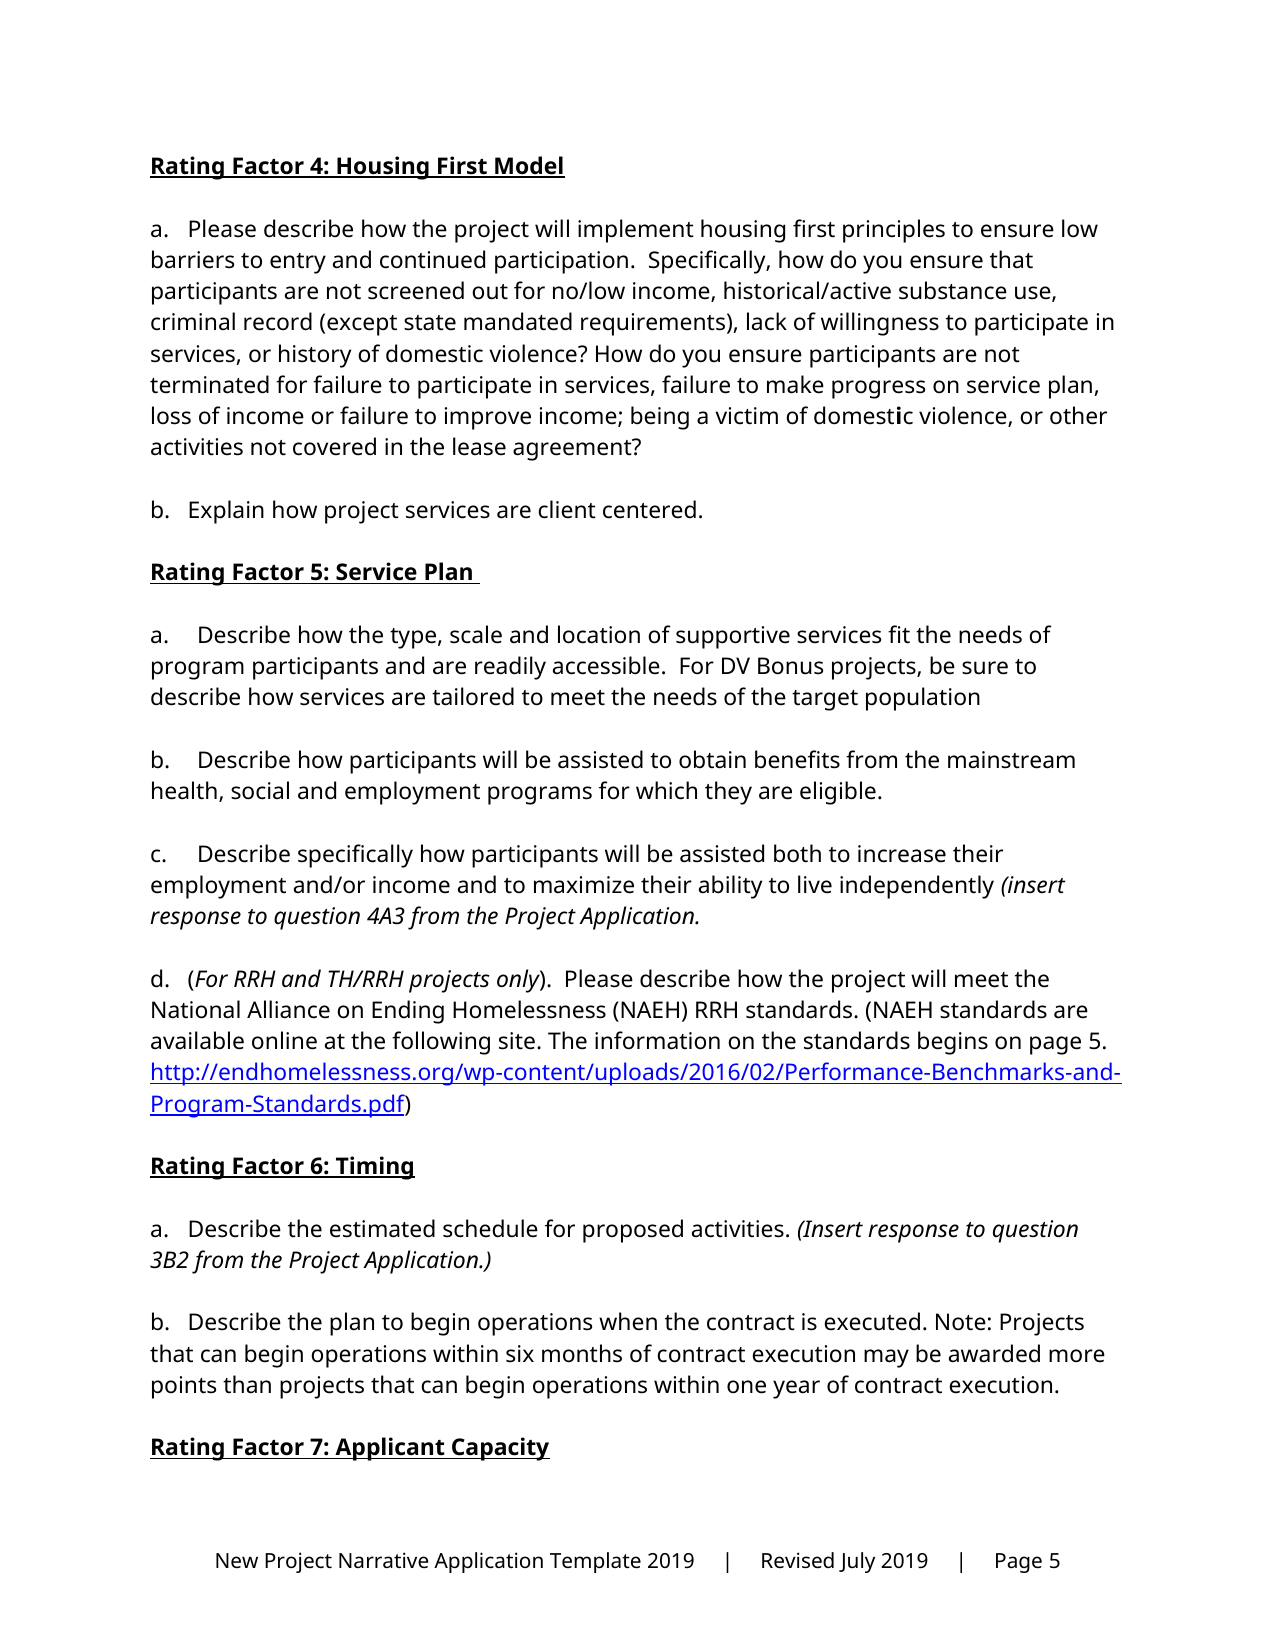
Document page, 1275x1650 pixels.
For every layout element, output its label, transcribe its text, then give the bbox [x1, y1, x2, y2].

text a. Describe the estimated schedule for proposed activities. (Insert response to question 3B2 from the Project Application.) [150, 1212, 1125, 1275]
text b. Describe the plan to begin operations when the contract is executed. Note: Projects that can begin operations within six months of contract execution may be awarded more points than projects that can begin operations within one year of contract execution. [150, 1306, 1125, 1400]
text Rating Factor 6: Timing [150, 1150, 1125, 1181]
text b. Explain how project services are client centered. [150, 494, 1125, 525]
text c. Describe specifically how participants will be assisted both to increase their employment and/or income and to maximize their ability to live independently (insert response to question 4A3 from the Project Application. [150, 837, 1125, 931]
text Rating Factor 5: Service Plan [150, 556, 1125, 587]
text Rating Factor 4: Housing First Model [150, 150, 1125, 181]
text b. Describe how participants will be assisted to obtain benefits from the mainstream health, social and employment programs for which they are eligible. [150, 744, 1125, 806]
text d. (For RRH and TH/RRH projects only). Please describe how the project will meet the National Alliance on Ending Homelessness (NAEH) RRH standards. (NAEH standards are available online at the following site. The information on the standards begins on page 5. http://endhomelessness.org/wp-content/uploads/2016/02/Performance-Benchmarks-and-Program-Standards.pdf) [150, 962, 1125, 1119]
text Rating Factor 7: Applicant Capacity [150, 1431, 1125, 1462]
text a. Describe how the type, scale and location of supportive services fit the needs of program participants and are readily accessible. For DV Bonus projects, be sure to describe how services are tailored to meet the needs of the target population [150, 619, 1125, 712]
text a. Please describe how the project will implement housing first principles to ensure low barriers to entry and continued participation. Specifically, how do you ensure that participants are not screened out for no/low income, historical/active substance use, criminal record (except state mandated requirements), lack of willingness to participate in services, or history of domestic violence? How do you ensure participants are not terminated for failure to participate in services, failure to make progress on service plan, loss of income or failure to improve income; being a victim of domestic violence, or other activities not covered in the lease agreement? [150, 212, 1125, 462]
